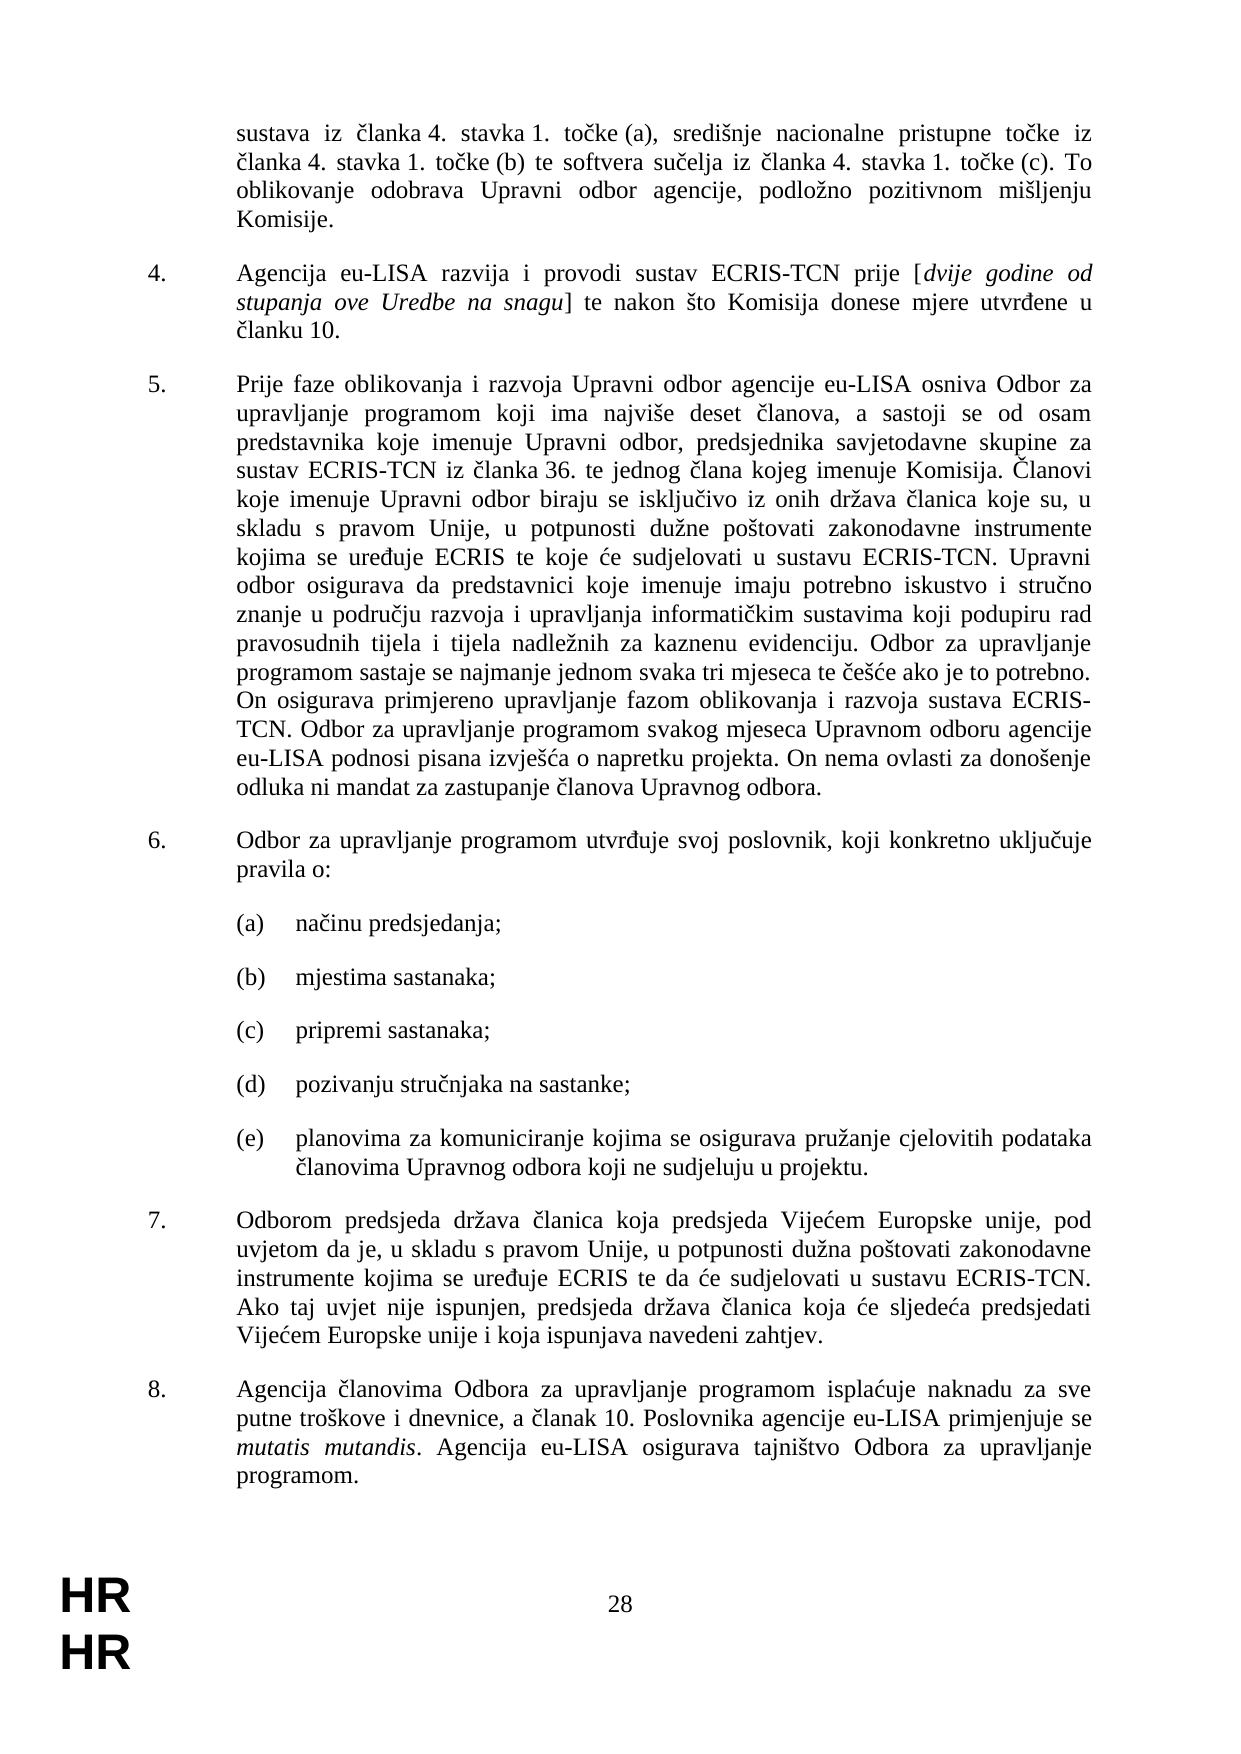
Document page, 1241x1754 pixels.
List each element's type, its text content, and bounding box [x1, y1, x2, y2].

list načinu predsjedanja; [236, 908, 1092, 937]
text 7. Odborom predsjeda država članica koja predsjeda Vijećem Europske unije, pod uvjetom da je, u skladu s pravom Unije, u potpunosti dužna poštovati zakonodavne instrumente kojima se uređuje ECRIS te da će sudjelovati u sustavu ECRIS-TCN. Ako taj uvjet nije ispunjen, predsjeda država članica koja će sljedeća predsjedati Vijećem Europske unije i koja ispunjava navedeni zahtjev. [148, 1206, 1092, 1349]
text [148, 118, 1092, 233]
list planovima za komuniciranje kojima se osigurava pružanje cjelovitih podataka članovima Upravnog odbora koji ne sudjeluju u projektu. [236, 1123, 1092, 1181]
text 8. Agencija članovima Odbora za upravljanje programom isplaćuje naknadu za sve putne troškove i dnevnice, a članak 10. Poslovnika agencije eu-LISA primjenjuje se mutatis mutandis. Agencija eu-LISA osigurava tajništvo Odbora za upravljanje programom. [148, 1374, 1092, 1489]
text 5. Prije faze oblikovanja i razvoja Upravni odbor agencije eu-LISA osniva Odbor za upravljanje programom koji ima najviše deset članova, a sastoji se od osam predstavnika koje imenuje Upravni odbor, predsjednika savjetodavne skupine za sustav ECRIS-TCN iz članka 36. te jednog člana kojeg imenuje Komisija. Članovi koje imenuje Upravni odbor biraju se isključivo iz onih država članica koje su, u skladu s pravom Unije, u potpunosti dužne poštovati zakonodavne instrumente kojima se uređuje ECRIS te koje će sudjelovati u sustavu ECRIS-TCN. Upravni odbor osigurava da predstavnici koje imenuje imaju potrebno iskustvo i stručno znanje u području razvoja i upravljanja informatičkim sustavima koji podupiru rad pravosudnih tijela i tijela nadležnih za kaznenu evidenciju. Odbor za upravljanje programom sastaje se najmanje jednom svaka tri mjeseca te češće ako je to potrebno. On osigurava primjereno upravljanje fazom oblikovanja i razvoja sustava ECRIS-TCN. Odbor za upravljanje programom svakog mjeseca Upravnom odboru agencije eu-LISA podnosi pisana izvješća o napretku projekta. On nema ovlasti za donošenje odluka ni mandat za zastupanje članova Upravnog odbora. [148, 369, 1092, 801]
list mjestima sastanaka; [236, 962, 1092, 991]
list pripremi sastanaka; [236, 1016, 1092, 1044]
text 6. Odbor za upravljanje programom utvrđuje svoj poslovnik, koji konkretno uključuje pravila o: [148, 826, 1092, 883]
text 4. Agencija eu-LISA razvija i provodi sustav ECRIS-TCN prije [dvije godine od stupanja ove Uredbe na snagu] te nakon što Komisija donese mjere utvrđene u članku 10. [148, 258, 1092, 344]
list pozivanju stručnjaka na sastanke; [236, 1069, 1092, 1098]
